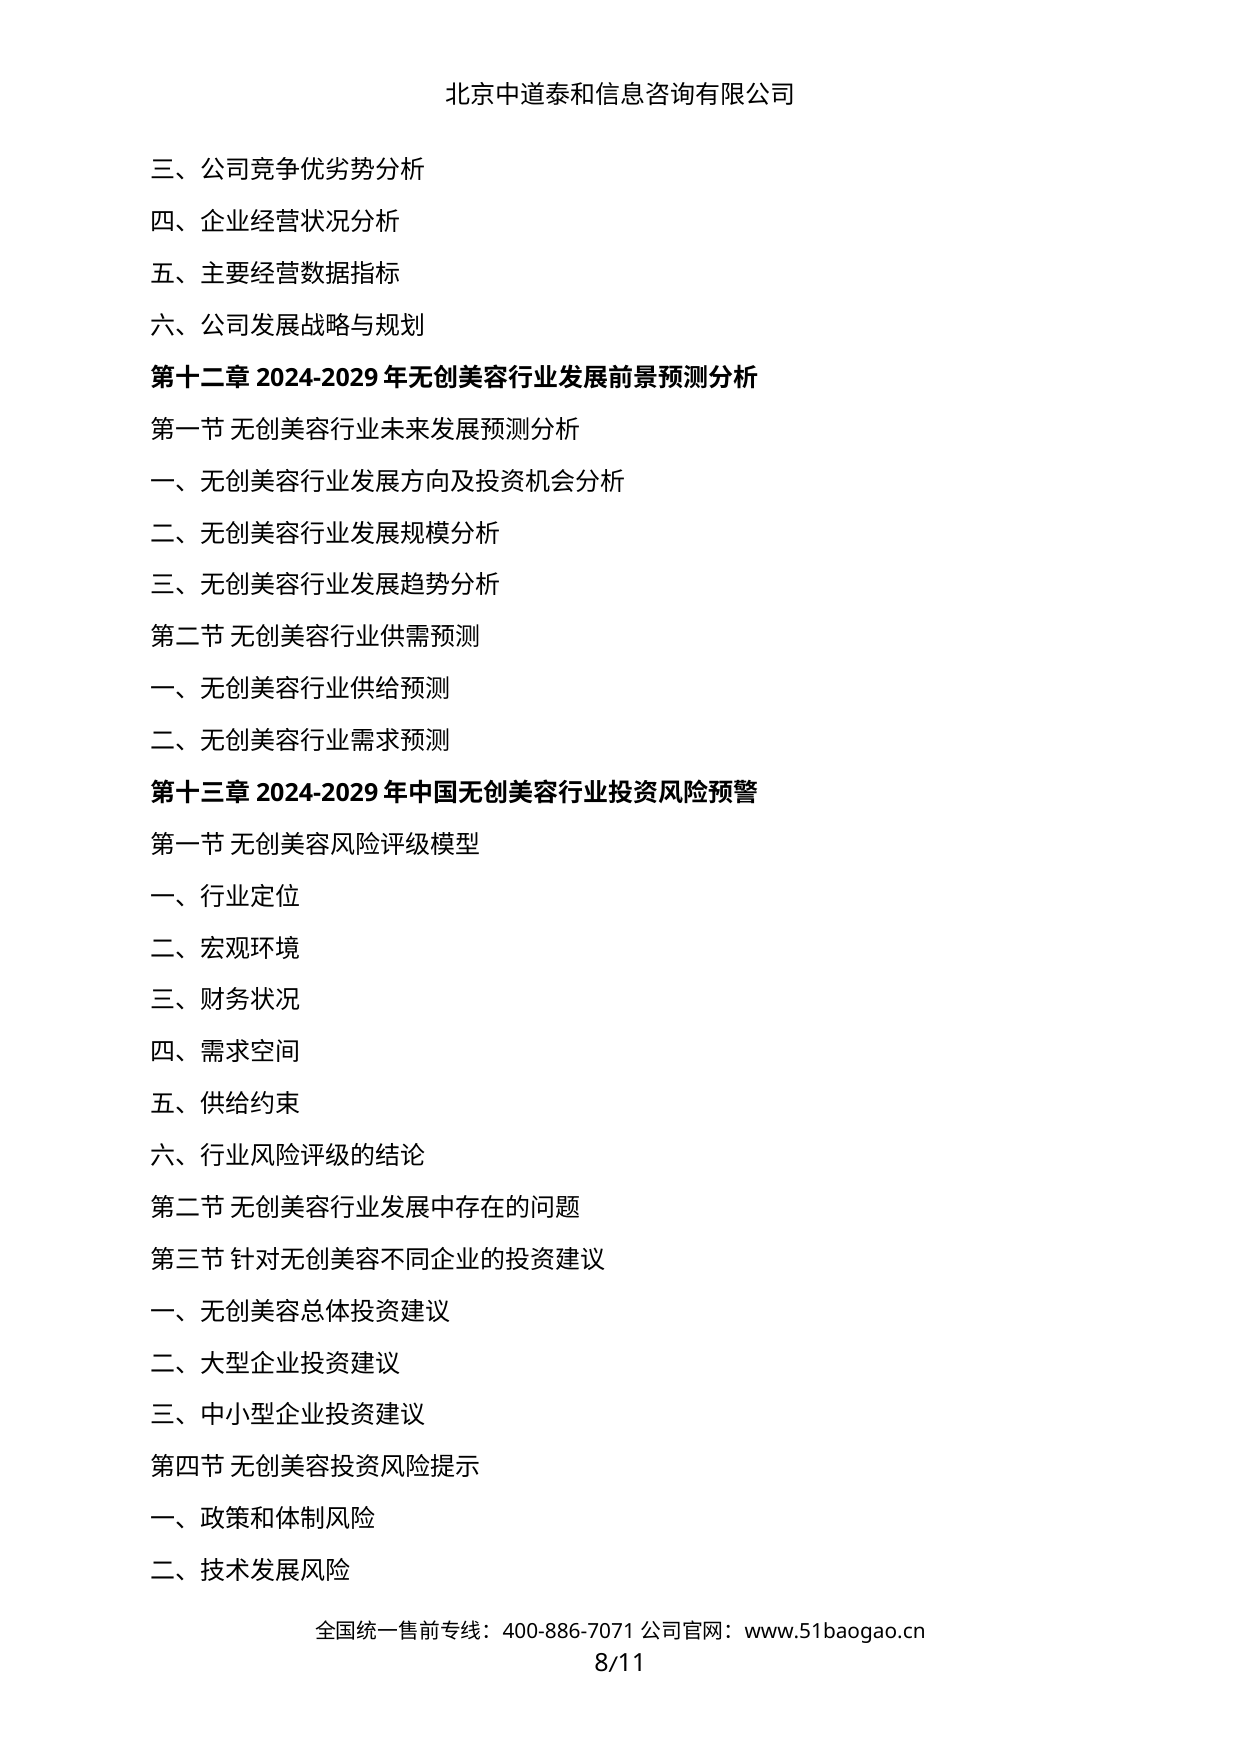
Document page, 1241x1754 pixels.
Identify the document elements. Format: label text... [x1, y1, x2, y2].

text 三、中小型企业投资建议 [150, 1395, 1090, 1431]
text 六、行业风险评级的结论 [150, 1136, 1090, 1172]
text 四、企业经营状况分析 [150, 202, 1090, 238]
text 三、财务状况 [150, 980, 1090, 1016]
text 一、无创美容总体投资建议 [150, 1291, 1090, 1327]
text 第一节 无创美容风险评级模型 [150, 824, 1090, 861]
text 第三节 针对无创美容不同企业的投资建议 [150, 1239, 1090, 1276]
text 第一节 无创美容行业未来发展预测分析 [150, 409, 1090, 446]
text 二、无创美容行业发展规模分析 [150, 513, 1090, 549]
text 二、大型企业投资建议 [150, 1343, 1090, 1379]
text 一、无创美容行业发展方向及投资机会分析 [150, 461, 1090, 497]
text 二、宏观环境 [150, 928, 1090, 964]
text 第二节 无创美容行业发展中存在的问题 [150, 1187, 1090, 1224]
text 二、无创美容行业需求预测 [150, 721, 1090, 757]
text 第十二章 2024-2029年无创美容行业发展前景预测分析 [150, 357, 1090, 394]
text 六、公司发展战略与规划 [150, 306, 1090, 342]
text 第四节 无创美容投资风险提示 [150, 1447, 1090, 1483]
text 五、主要经营数据指标 [150, 254, 1090, 290]
text 四、需求空间 [150, 1032, 1090, 1068]
text 三、公司竞争优劣势分析 [150, 150, 1090, 186]
text 二、技术发展风险 [150, 1551, 1090, 1587]
text 三、无创美容行业发展趋势分析 [150, 565, 1090, 601]
text 第二节 无创美容行业供需预测 [150, 617, 1090, 653]
text 五、供给约束 [150, 1084, 1090, 1120]
text 一、政策和体制风险 [150, 1499, 1090, 1535]
text 一、无创美容行业供给预测 [150, 669, 1090, 705]
text 第十三章 2024-2029年中国无创美容行业投资风险预警 [150, 772, 1090, 809]
text 一、行业定位 [150, 876, 1090, 912]
